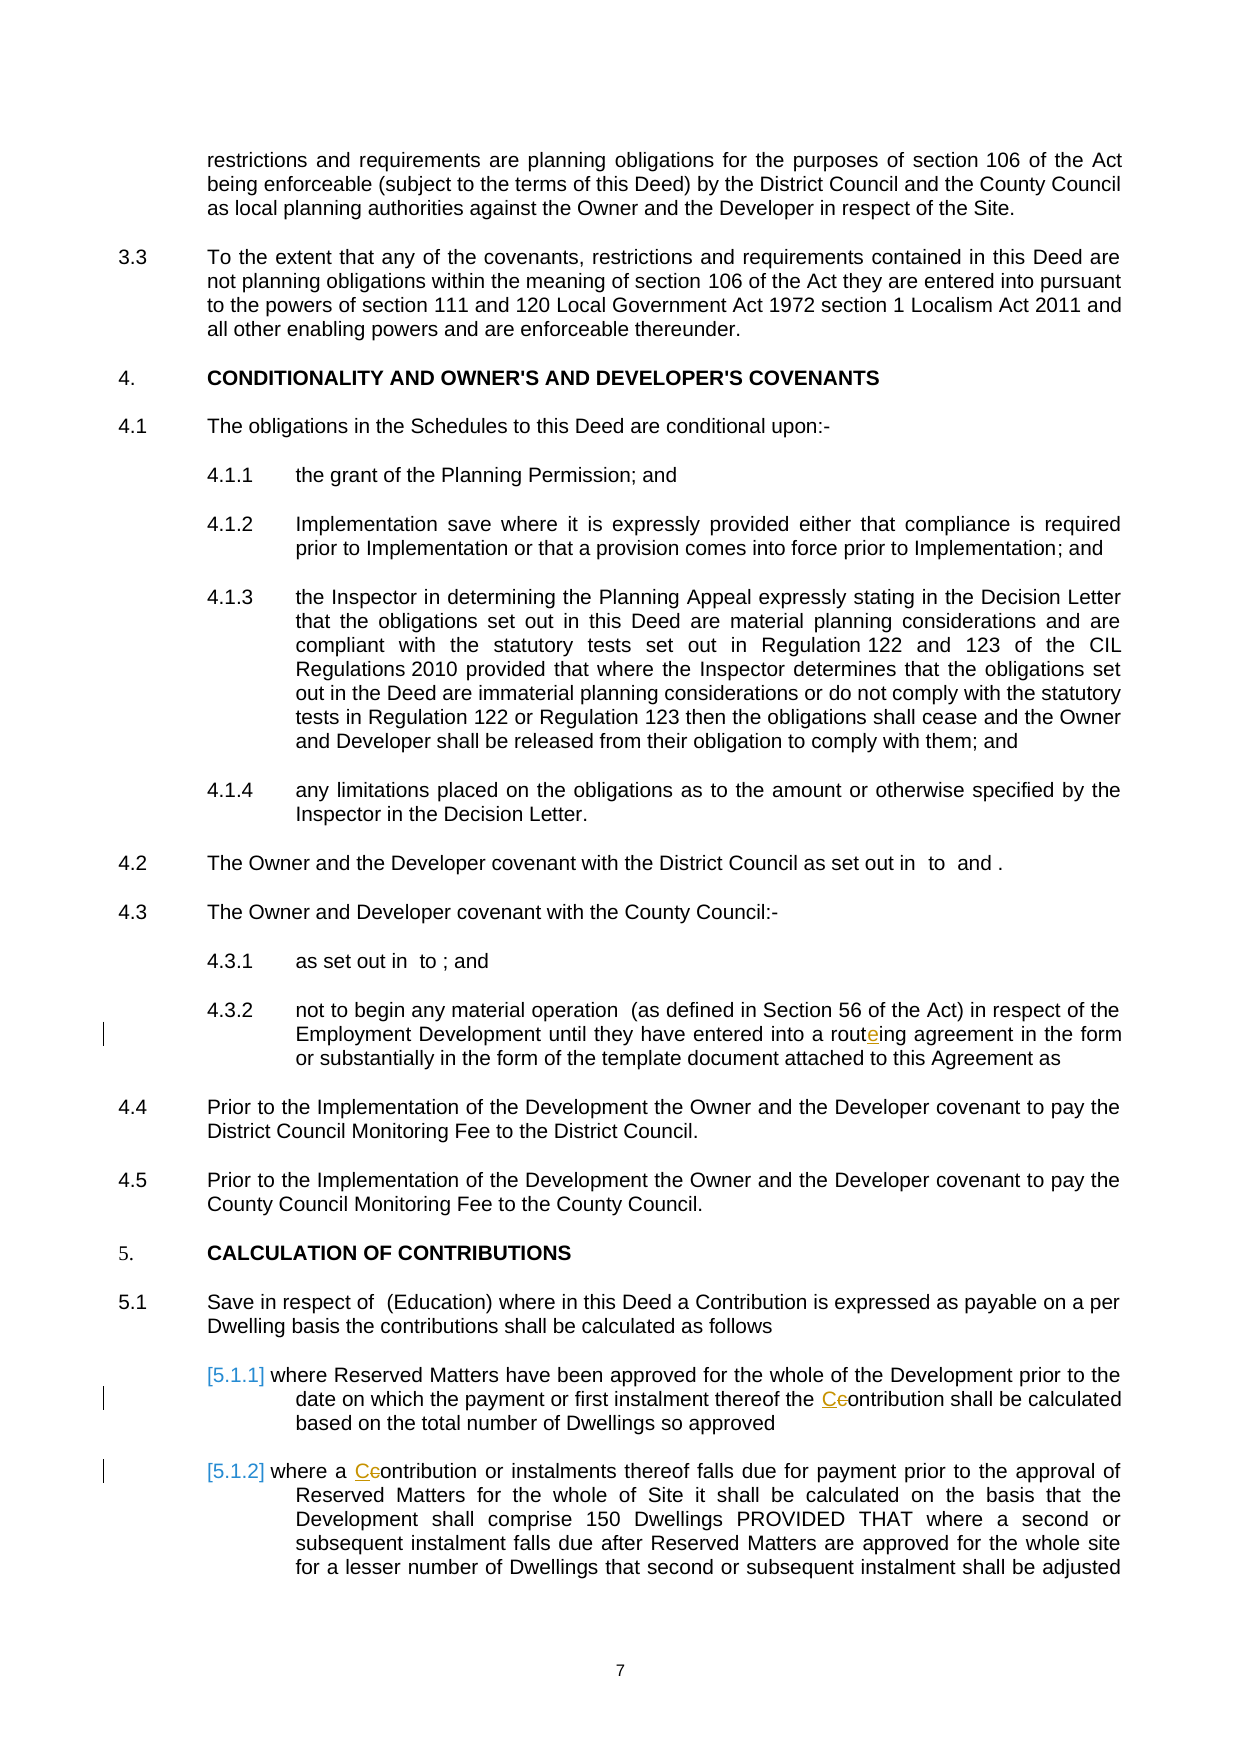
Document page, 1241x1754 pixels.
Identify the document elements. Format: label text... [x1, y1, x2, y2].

text Prior to the Implementation of the Development the Owner and the Developer covenant to pay the County Council Monitoring Fee to the County Council. [118, 1167, 1122, 1215]
text The Owner and Developer covenant with the County Council:- [118, 900, 1122, 924]
text any limitations placed on the obligations as to the amount or otherwise specified by the Inspector in the Decision Letter. [207, 778, 1122, 826]
text The obligations in the Schedules to this Deed are conditional upon:- [118, 414, 1122, 438]
text CALCULATION OF CONTRIBUTIONS [118, 1240, 1122, 1264]
text not to begin any material operation (as defined in Section 56 of the Act) in respect of the Employment Development until they have entered into a routing agreement in the form or substantially in the form of the template document attached to this Agreement as [207, 998, 1122, 1069]
text where Reserved Matters have been approved for the whole of the Development prior to the date on which the payment or first instalment thereof the ontribution shall be calculated based on the total number of Dwellings so approved [207, 1362, 1122, 1434]
text To the extent that any of the covenants, restrictions and requirements contained in this Deed are not planning obligations within the meaning of section 106 of the Act they are entered into pursuant to the powers of section 111 and 120 Local Government Act 1972 section 1 Localism Act 2011 and all other enabling powers and are enforceable thereunder. [118, 244, 1122, 340]
text Prior to the Implementation of the Development the Owner and the Developer covenant to pay the District Council Monitoring Fee to the District Council. [118, 1094, 1122, 1142]
text Save in respect of (Education) where in this Deed a Contribution is expressed as payable on a per Dwelling basis the contributions shall be calculated as follows [118, 1289, 1122, 1337]
text The Owner and the Developer covenant with the District Council as set out in to and . [118, 851, 1122, 875]
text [118, 148, 1122, 219]
text the Inspector in determining the Planning Appeal expressly stating in the Decision Letter that the obligations set out in this Deed are material planning considerations and are compliant with the statutory tests set out in Regulation 122 and 123 of the CIL Regulations 2010 provided that where the Inspector determines that the obligations set out in the Deed are immaterial planning considerations or do not comply with the statutory tests in Regulation 122 or Regulation 123 then the obligations shall cease and the Owner and Developer shall be released from their obligation to comply with them; and [207, 585, 1122, 753]
text the grant of the Planning Permission; and [207, 463, 1122, 487]
text CONDITIONALITY AND OWNER'S AND DEVELOPER'S COVENANTS [118, 365, 1122, 389]
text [207, 1459, 1122, 1579]
text as set out in to ; and [207, 949, 1122, 973]
text Implementation save where it is expressly provided either that compliance is required prior to Implementation or that a provision comes into force prior to Implementation; and [207, 512, 1122, 560]
